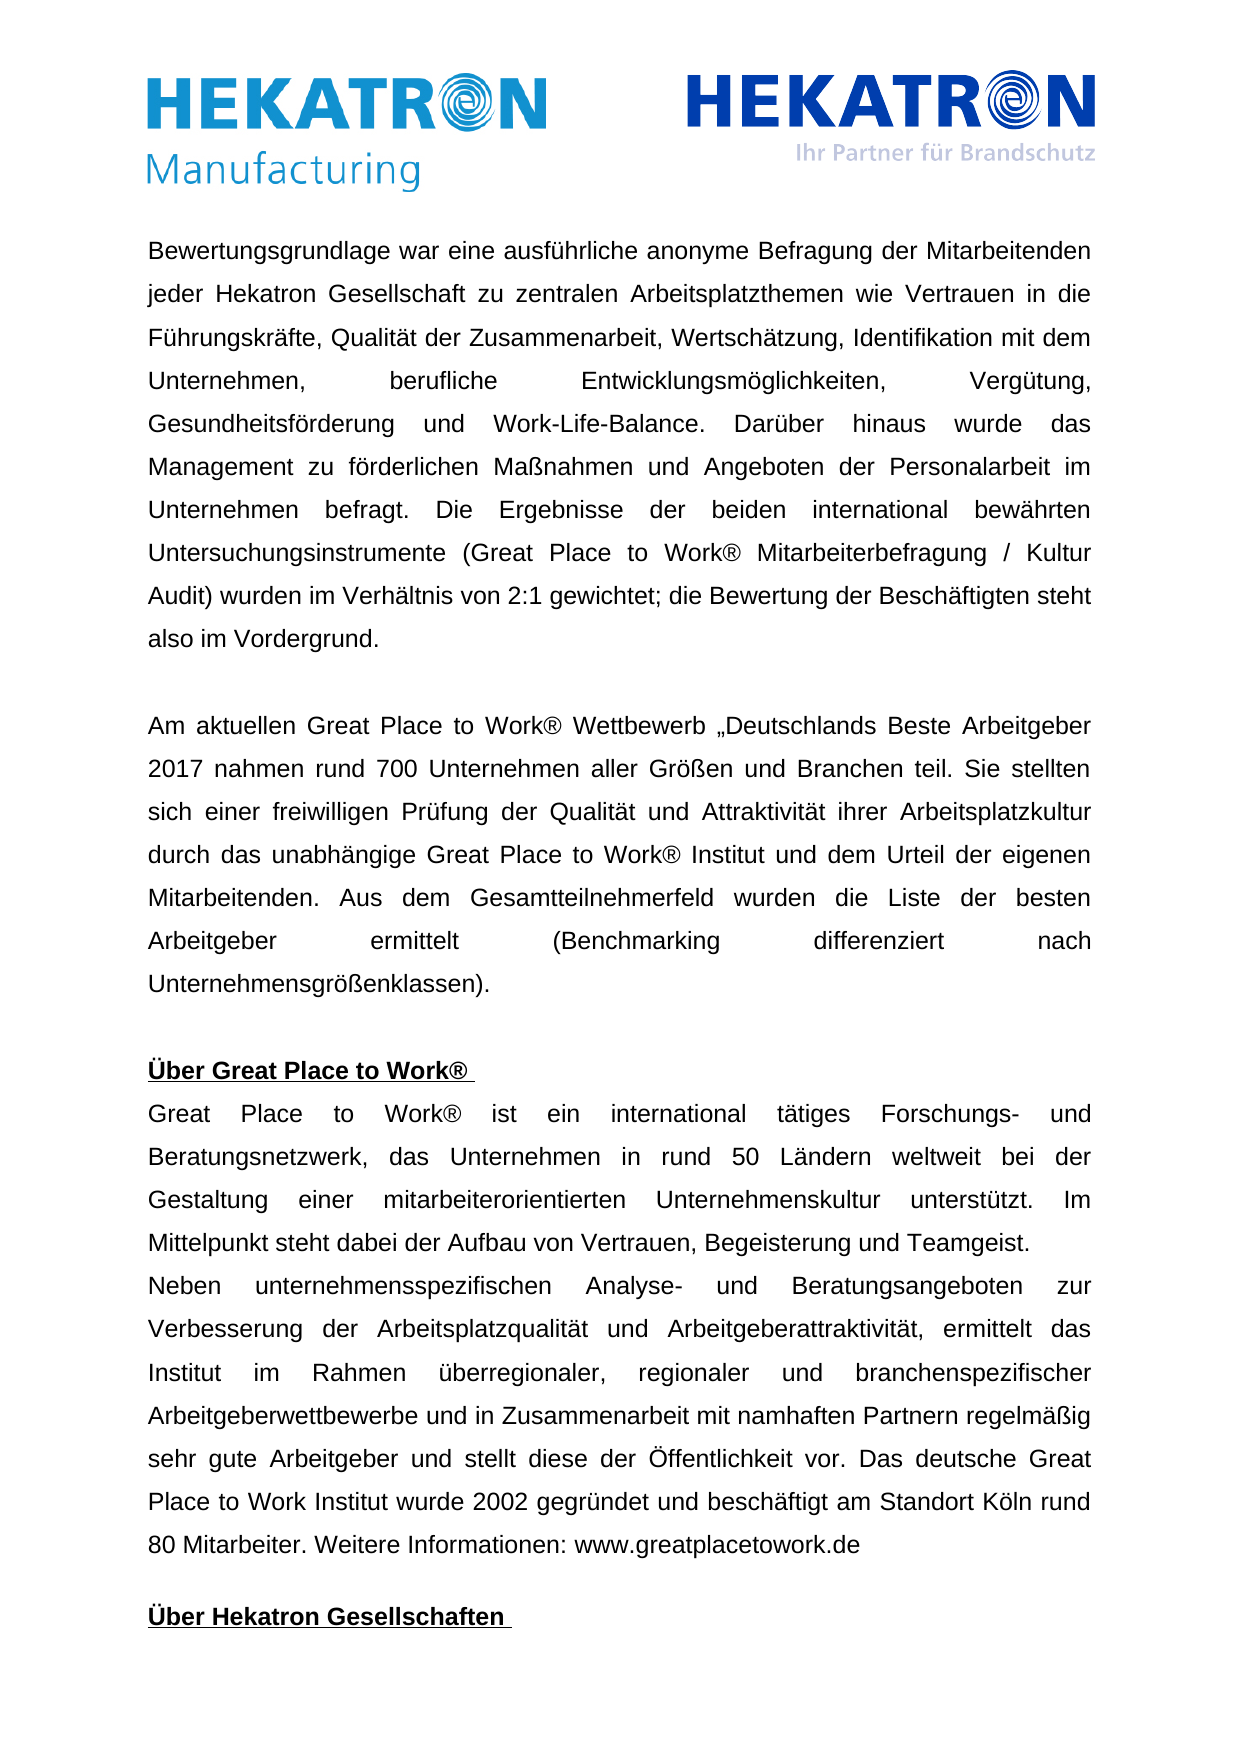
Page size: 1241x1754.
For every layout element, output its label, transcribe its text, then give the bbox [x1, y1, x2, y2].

text Great Place to Work® ist ein international tätiges Forschungs- und Beratungsnetzwerk, das Unternehmen in rund 50 Ländern weltweit bei der Gestaltung einer mitarbeiterorientierten Unternehmenskultur unterstützt. Im Mittelpunkt steht dabei der Aufbau von Vertrauen, Begeisterung und Teamgeist. [148, 1099, 1093, 1257]
text Neben unternehmensspezifischen Analyse- und Beratungsangeboten zur Verbesserung der Arbeitsplatzqualität und Arbeitgeberattraktivität, ermittelt das Institut im Rahmen überregionaler, regionaler und branchenspezifischer Arbeitgeberwettbewerbe und in Zusammenarbeit mit namhaften Partnern regelmäßig sehr gute Arbeitgeber und stellt diese der Öffentlichkeit vor. Das deutsche Great Place to Work Institut wurde 2002 gegründet und beschäftigt am Standort Köln rund 80 Mitarbeiter. Weitere Informationen: www.greatplacetowork.de [148, 1271, 1093, 1559]
picture [687, 70, 1095, 161]
picture [473, 78, 480, 84]
text Über Great Place to Work® [148, 1056, 1093, 1084]
picture [147, 73, 546, 192]
text Bewertungsgrundlage war eine ausführliche anonyme Befragung der Mitarbeitenden jeder Hekatron Gesellschaft zu zentralen Arbeitsplatzthemen wie Vertrauen in die Führungskräfte, Qualität der Zusammenarbeit, Wertschätzung, Identifikation mit dem Unternehmen, berufliche Entwicklungsmöglichkeiten, Vergütung, Gesundheitsförderung und Work-Life-Balance. Darüber hinaus wurde das Management zu förderlichen Maßnahmen und Angeboten der Personalarbeit im Unternehmen befragt. Die Ergebnisse der beiden international bewährten Untersuchungsinstrumente (Great Place to Work® Mitarbeiterbefragung / Kultur Audit) wurden im Verhältnis von 2:1 gewichtet; die Bewertung der Beschäftigten steht also im Vordergrund. [148, 236, 1093, 653]
text Über Hekatron Gesellschaften [148, 1602, 1093, 1631]
text Am aktuellen Great Place to Work® Wettbewerb „Deutschlands Beste Arbeitgeber 2017 nahmen rund 700 Unternehmen aller Größen und Branchen teil. Sie stellten sich einer freiwilligen Prüfung der Qualität und Attraktivität ihrer Arbeitsplatzkultur durch das unabhängige Great Place to Work® Institut und dem Urteil der eigenen Mitarbeitenden. Aus dem Gesamtteilnehmerfeld wurden die Liste der besten Arbeitgeber ermittelt (Benchmarking differenziert nach Unternehmensgrößenklassen). [148, 711, 1093, 998]
